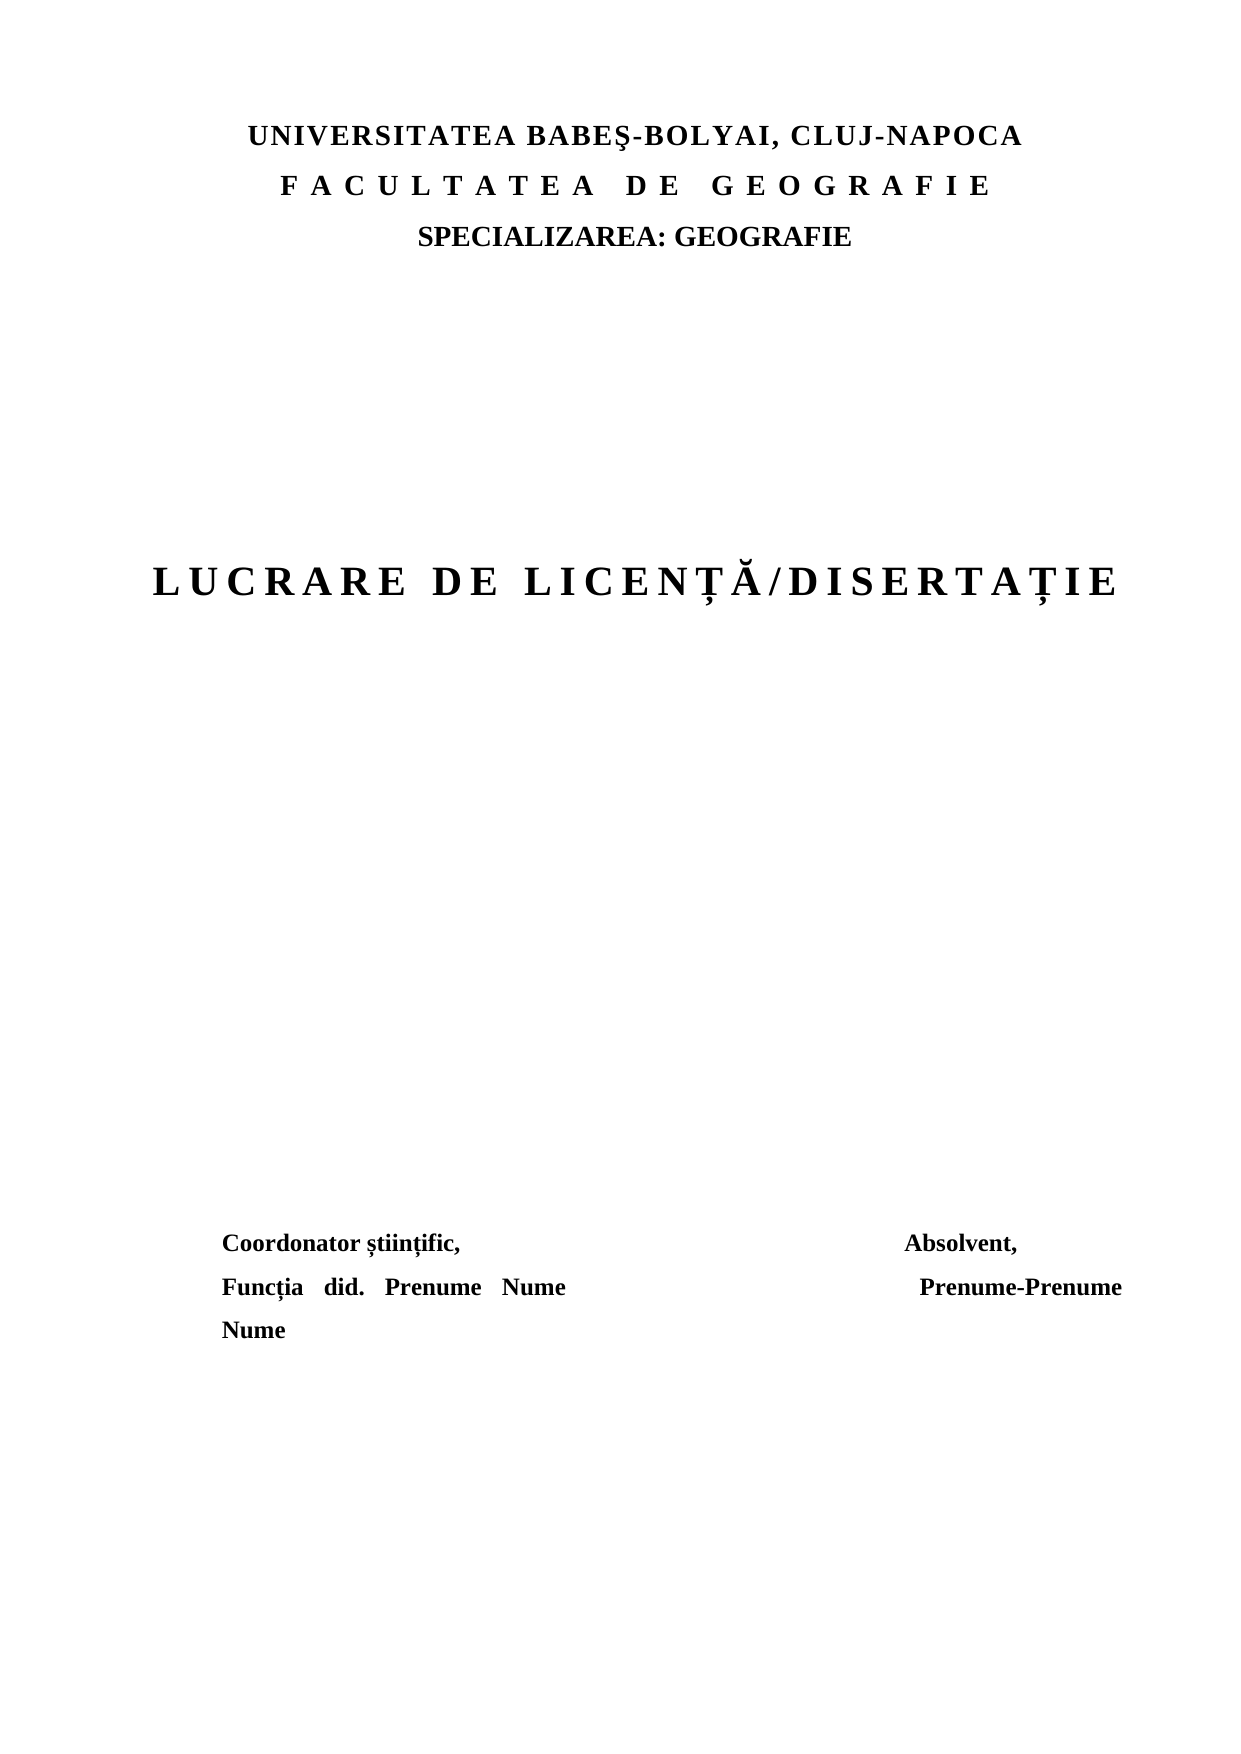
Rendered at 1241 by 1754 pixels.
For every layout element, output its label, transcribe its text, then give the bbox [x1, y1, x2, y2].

text Funcția did. Prenume Nume Prenume-Prenume Nume [222, 1272, 1122, 1343]
text UNIVERSITATEA BABEŞ-BOLYAI, CLUJ-NAPOCA [148, 118, 1122, 152]
text LUCRARE DE LICENȚĂ/DISERTAȚIE [148, 557, 1122, 604]
text Coordonator științific, Absolvent, [222, 1228, 1122, 1257]
text SPECIALIZAREA: GEOGRAFIE [148, 219, 1122, 252]
text FACULTATEA DE GEOGRAFIE [148, 168, 1122, 202]
